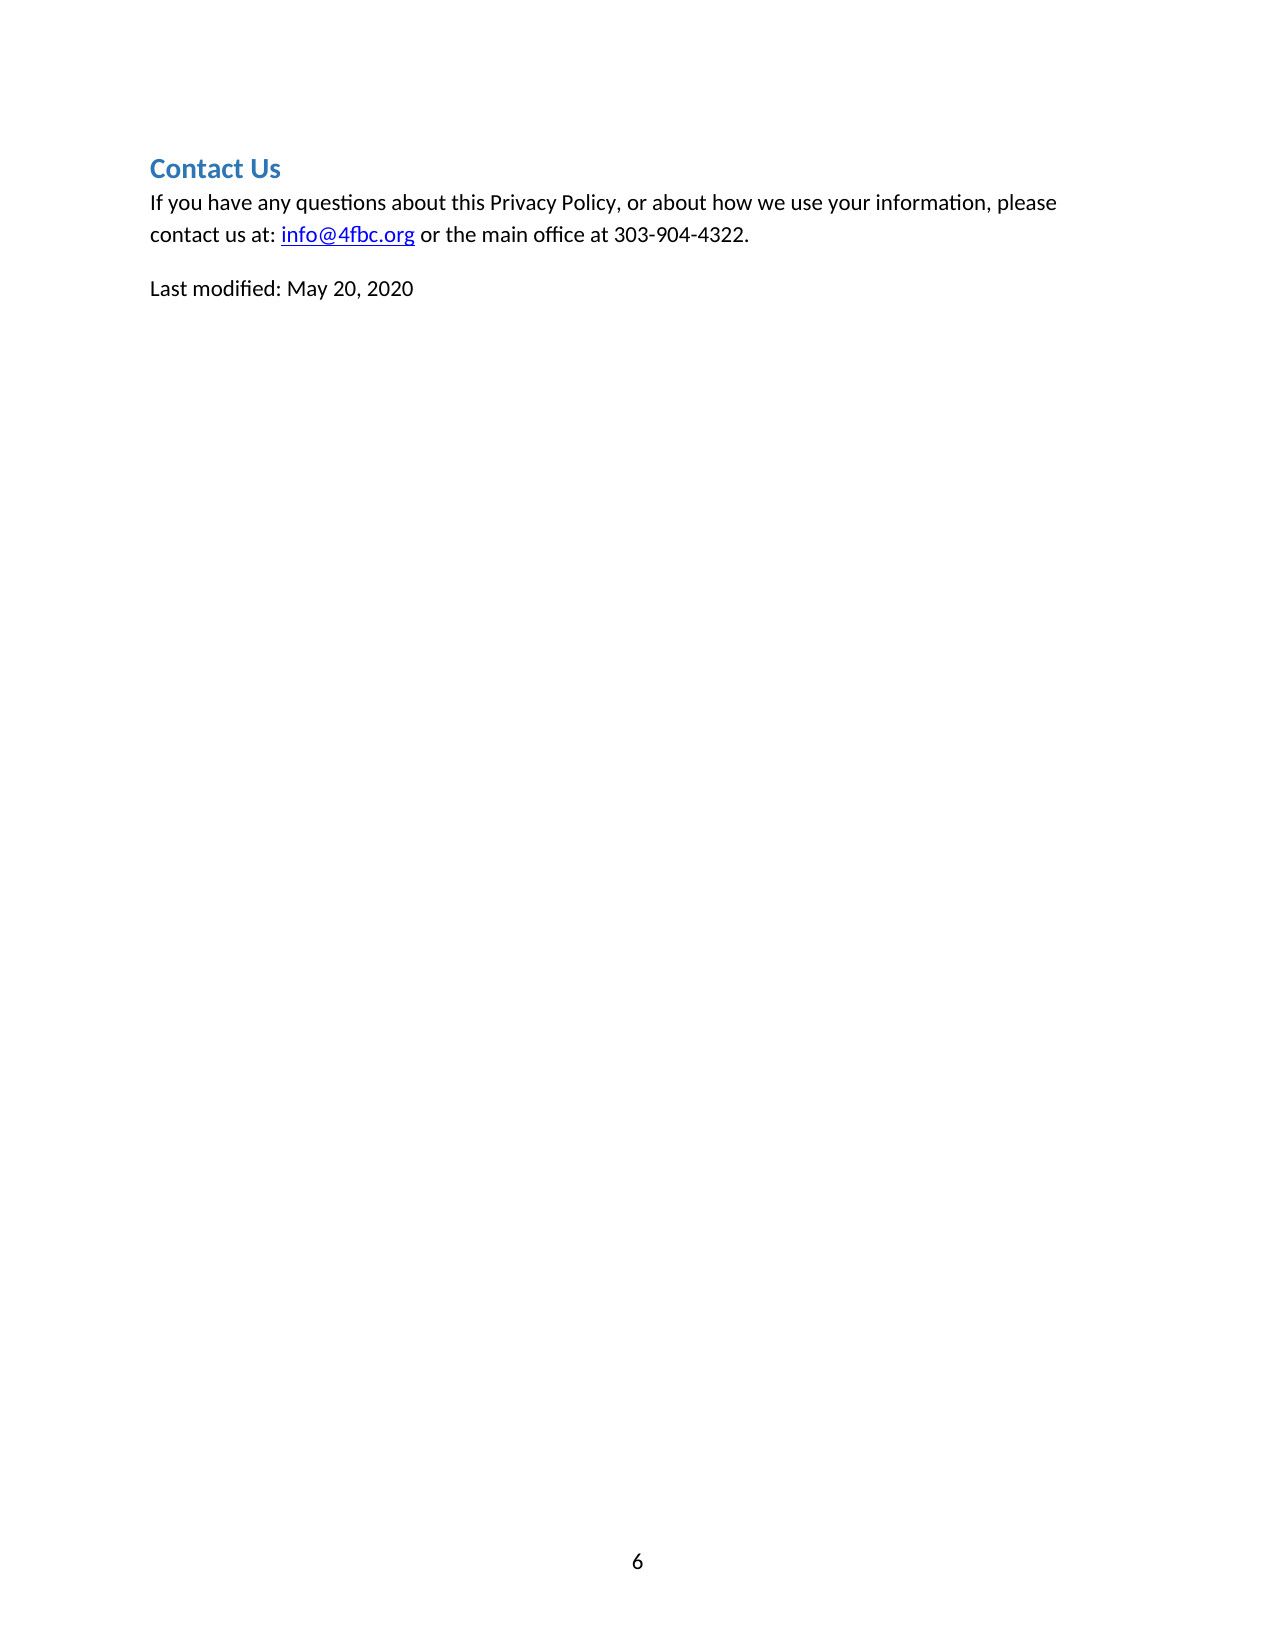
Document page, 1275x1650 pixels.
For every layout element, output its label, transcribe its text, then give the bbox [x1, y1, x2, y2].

text If you have any questions about this Privacy Policy, or about how we use your information, please contact us at: info@4fbc.org or the main office at 303-904-4322. [150, 188, 1125, 249]
subtitle Contact Us [150, 150, 1125, 186]
text Last modified: May 20, 2020 [150, 274, 1125, 302]
